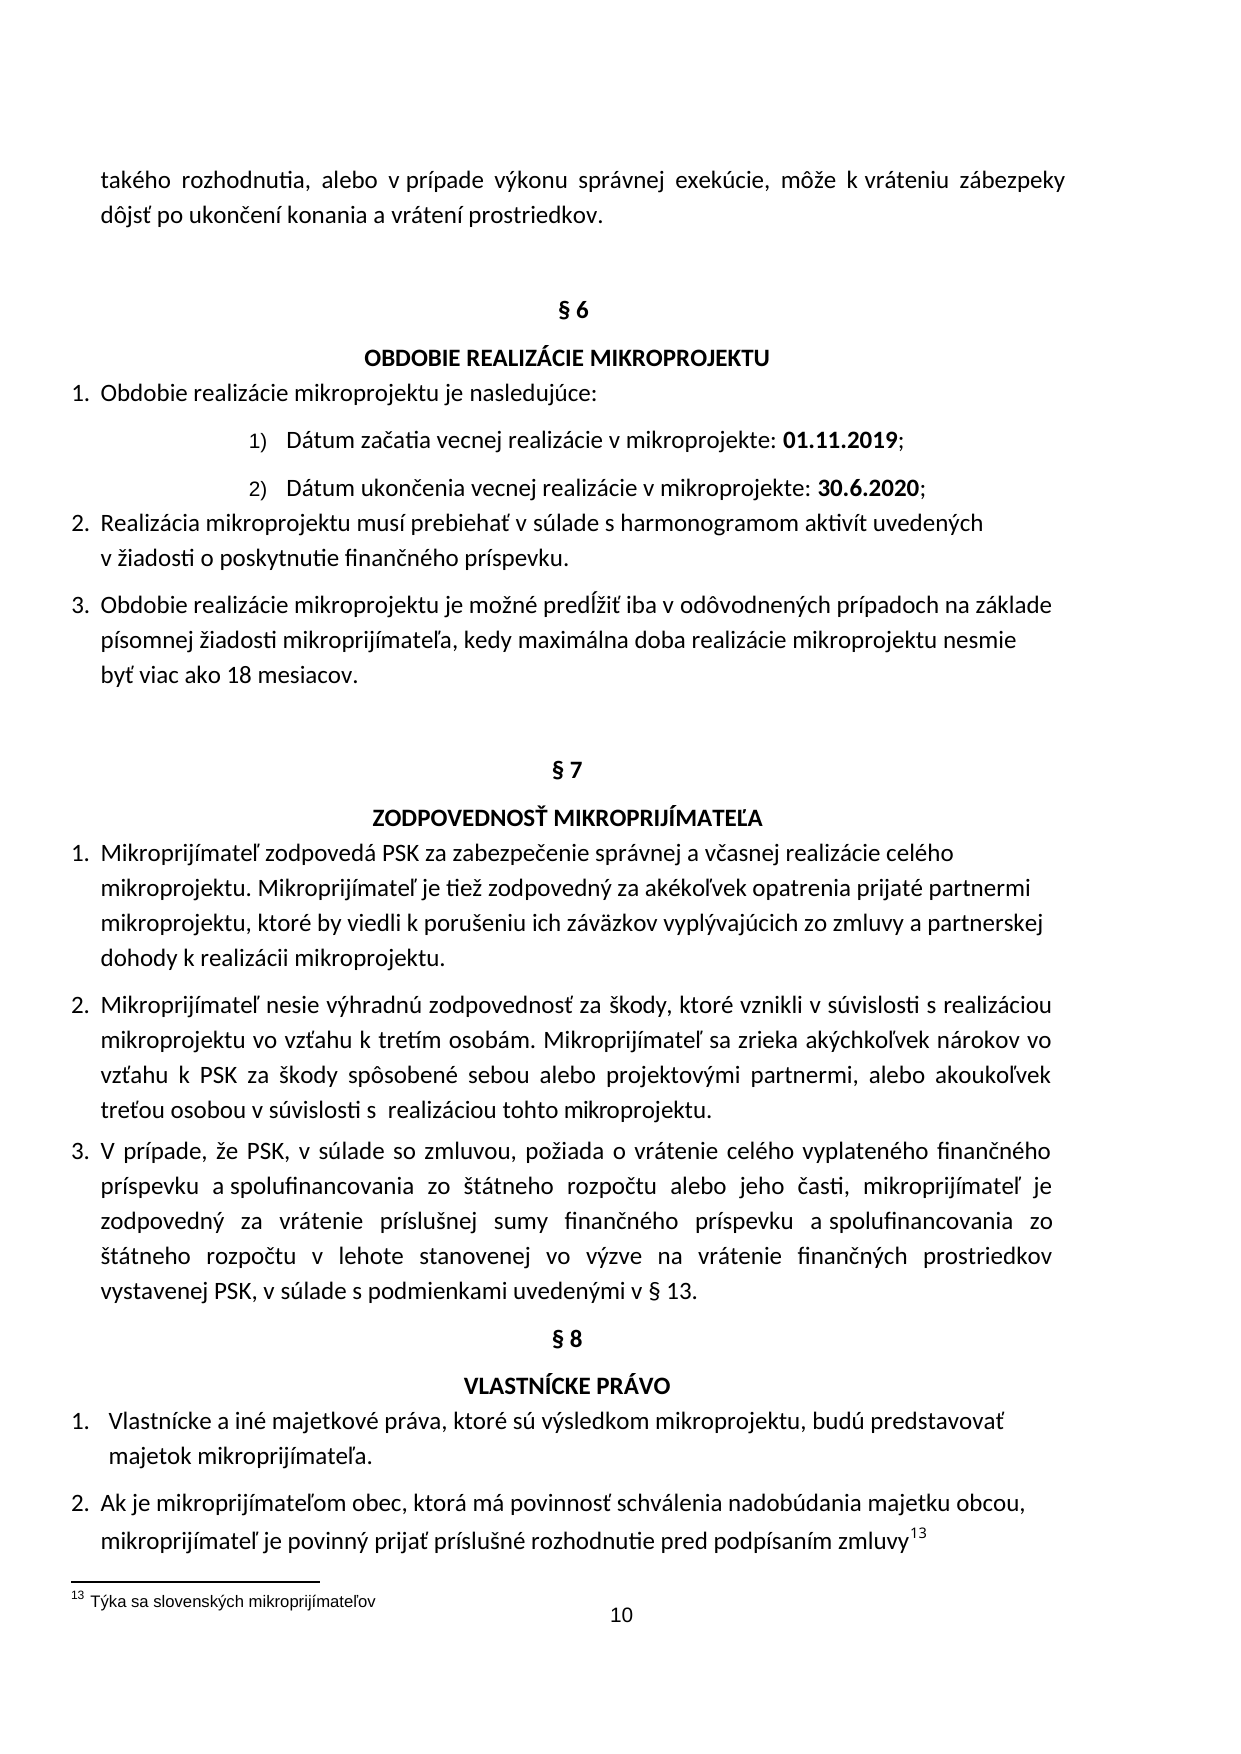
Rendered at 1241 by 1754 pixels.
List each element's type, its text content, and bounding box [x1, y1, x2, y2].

list Mikroprijímateľ nesie výhradnú zodpovednosť za škody, ktoré vznikli v súvislosti s realizáciou mikroprojektu vo vzťahu k tretím osobám. Mikroprijímateľ sa zrieka akýchkoľvek nárokov vo vzťahu k PSK za škody spôsobené sebou alebo projektovými partnermi, alebo akoukoľvek treťou osobou v súvislosti s realizáciou tohto mikroprojektu. [71, 989, 1053, 1125]
list Dátum začatia vecnej realizácie v mikroprojekte: 01.11.2019; [249, 424, 1065, 455]
list Vlastnícke a iné majetkové práva, ktoré sú výsledkom mikroprojektu, budú predstavovať majetok mikroprijímateľa. [71, 1405, 1053, 1471]
text ZODPOVEDNOSŤ MIKROPRIJÍMATEĽA [103, 802, 1032, 832]
list Obdobie realizácie mikroprojektu je možné predĺžiť iba v odôvodnených prípadoch na základe písomnej žiadosti mikroprijímateľa, kedy maximálna doba realizácie mikroprojektu nesmie byť viac ako 18 mesiacov. [71, 589, 1053, 690]
list V prípade, že PSK, v súlade so zmluvou, požiada o vrátenie celého vyplateného finančného príspevku a spolufinancovania zo štátneho rozpočtu alebo jeho časti, mikroprijímateľ je zodpovedný za vrátenie príslušnej sumy finančného príspevku a spolufinancovania zo štátneho rozpočtu v lehote stanovenej vo výzve na vrátenie finančných prostriedkov vystavenej PSK, v súlade s podmienkami uvedenými v § 13. [71, 1136, 1053, 1306]
subtitle § 8 [103, 1323, 1031, 1353]
list Dátum ukončenia vecnej realizácie v mikroprojekte: 30.6.2020; [249, 472, 1065, 503]
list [71, 164, 1065, 230]
text VLASTNÍCKE PRÁVO [103, 1370, 1031, 1401]
list Mikroprijímateľ zodpovedá PSK za zabezpečenie správnej a včasnej realizácie celého mikroprojektu. Mikroprijímateľ je tiež zodpovedný za akékoľvek opatrenia prijaté partnermi mikroprojektu, ktoré by viedli k porušeniu ich záväzkov vyplývajúcich zo zmluvy a partnerskej dohody k realizácii mikroprojektu. [71, 837, 1053, 972]
subtitle § 7 [103, 754, 1031, 785]
list Ak je mikroprijímateľom obec, ktorá má povinnosť schválenia nadobúdania majetku obcou, mikroprijímateľ je povinný prijať príslušné rozhodnutie pred podpísaním zmluvy [71, 1488, 1053, 1557]
text § 6 [81, 294, 1065, 325]
text OBDOBIE REALIZÁCIE MIKROPROJEKTU [103, 342, 1031, 373]
list Obdobie realizácie mikroprojektu je nasledujúce: [71, 377, 1065, 408]
list Realizácia mikroprojektu musí prebiehať v súlade s harmonogramom aktivít uvedených v žiadosti o poskytnutie finančného príspevku. [71, 507, 1053, 573]
